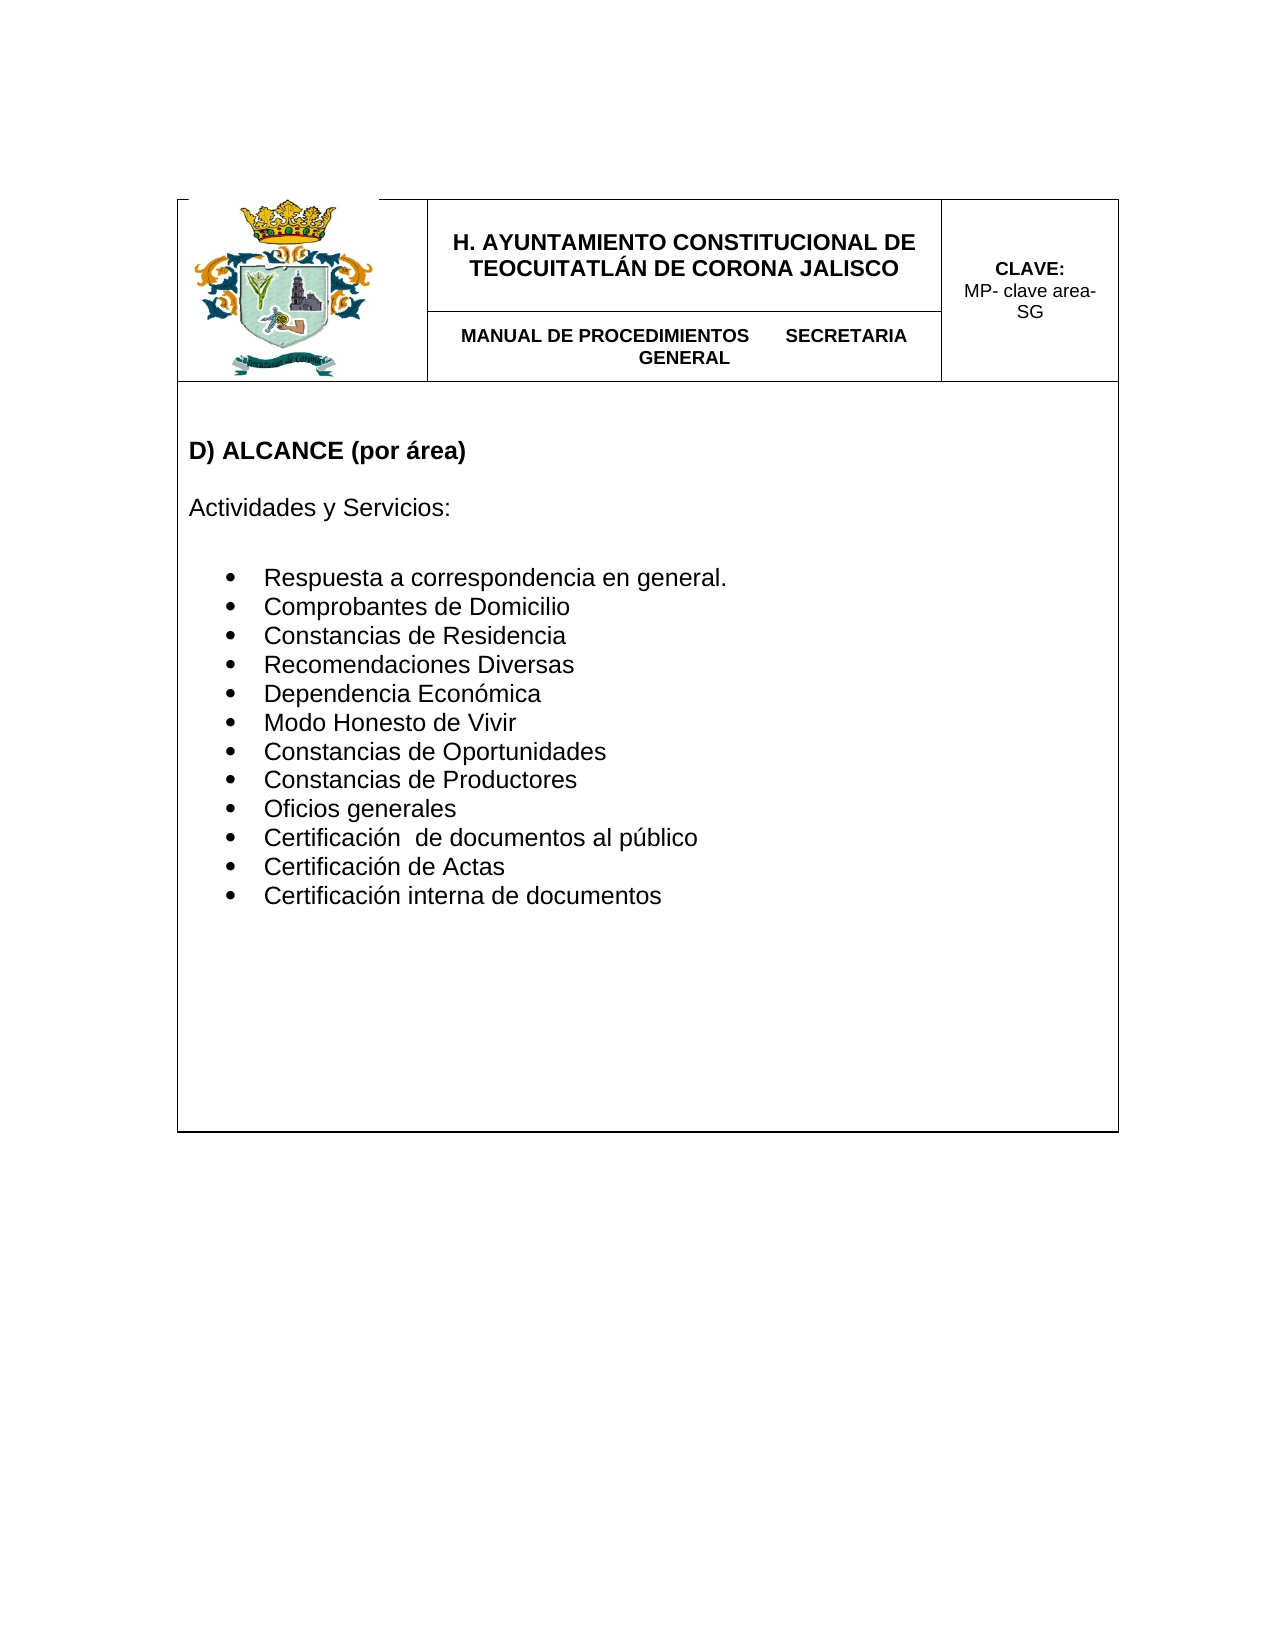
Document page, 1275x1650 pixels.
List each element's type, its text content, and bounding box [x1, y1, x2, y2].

table_cell MANUAL DE PROCEDIMIENTOS SECRETARIA GENERAL [428, 312, 941, 381]
table_header [379, 200, 427, 381]
table_header H. AYUNTAMIENTO CONSTITUCIONAL DE TEOCUITATLÁN DE CORONA JALISCO [428, 200, 941, 311]
table_header CLAVE: MP- clave area-SG [942, 200, 1118, 381]
table_cell D) ALCANCE (por área) Actividades y Servicios: Respuesta a correspondencia en general. Comprobantes de Domicilio Constancias de Residencia Recomendaciones Diversas Dependencia Económica Modo Honesto de Vivir Constancias de Oportunidades Constancias de Productores Oficios generales Certificación de documentos al público Certificación de Actas Certificación interna de documentos [178, 382, 1118, 1131]
table_header [178, 200, 188, 381]
picture [188, 199, 379, 381]
